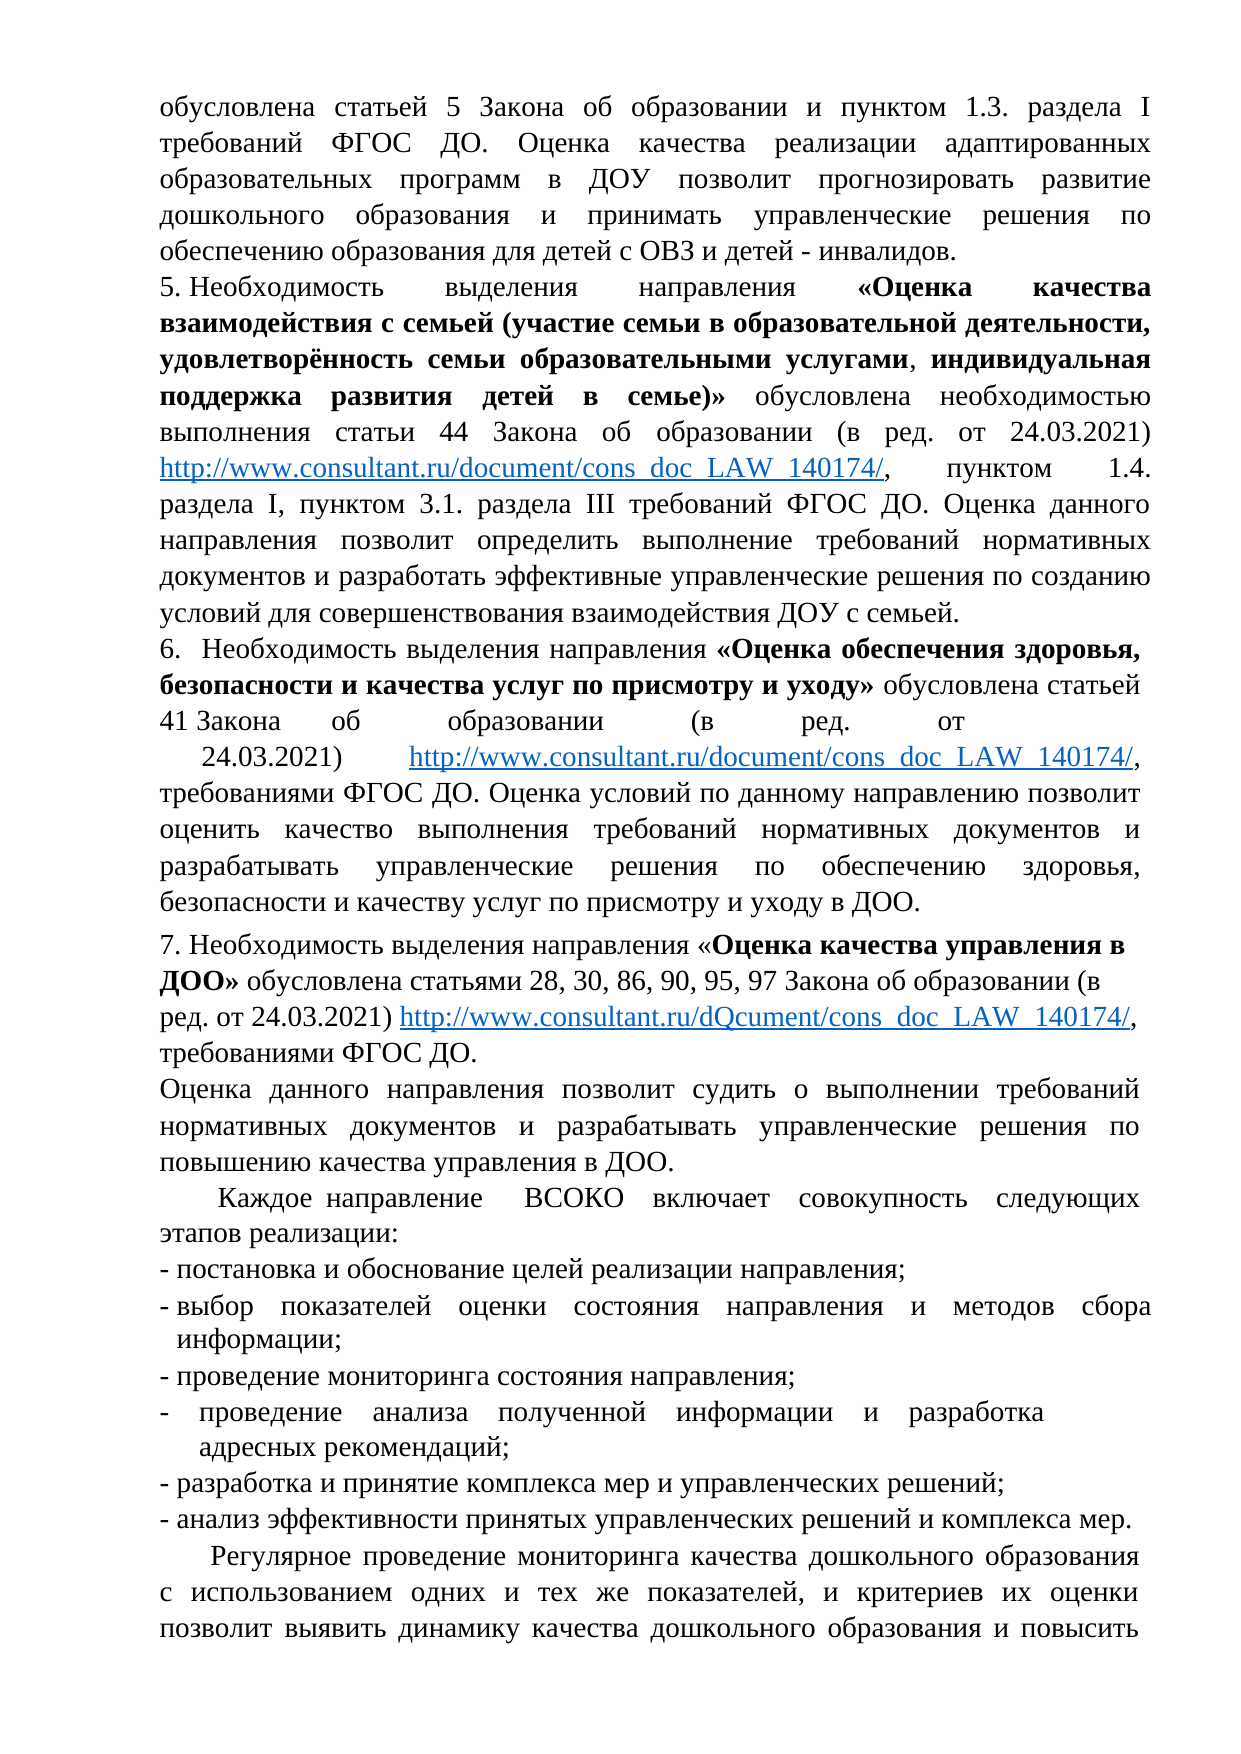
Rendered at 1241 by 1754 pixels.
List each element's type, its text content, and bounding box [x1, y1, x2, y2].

list разработка и принятие комплекса мер и управленческих решений; [159, 1465, 1152, 1499]
list выбор показателей оценки состояния направления и методов сбора информации; [159, 1288, 1152, 1355]
list Необходимость выделения направления «Оценка качества взаимодействия с семьей (участие семьи в образовательной деятельности, удовлетворённость семьи образовательными услугами, индивидуальная поддержка развития детей в семье)» обусловлена необходимостью выполнения статьи 44 Закона об образовании (в ред. от 24.03.2021) http://www.consultant.ru/document/cons_doc_LAW_140174/, пунктом 1.4. раздела I, пунктом 3.1. раздела III требований ФГОС ДО. Оценка данного направления позволит определить выполнение требований нормативных документов и разработать эффективные управленческие решения по созданию условий для совершенствования взаимодействия ДОУ с семьей. [159, 269, 1151, 628]
list проведение анализа полученной информации и разработка адресных рекомендаций; [159, 1394, 1139, 1463]
list проведение мониторинга состояния направления; [159, 1358, 1152, 1391]
text Каждое направление ВСОКО включает совокупность следующих этапов реализации: [159, 1180, 1140, 1249]
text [159, 1538, 1139, 1644]
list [159, 89, 1151, 267]
list постановка и обоснование целей реализации направления; [159, 1251, 1152, 1285]
list анализ эффективности принятых управленческих решений и комплекса мер. [159, 1502, 1152, 1535]
text Оценка данного направления позволит судить о выполнении требований нормативных документов и разрабатывать управленческие решения по повышению качества управления в ДОО. [159, 1071, 1140, 1177]
list Необходимость выделения направления «Оценка обеспечения здоровья, безопасности и качества услуг по присмотру и уходу» обусловлена статьей 41 Закона об образовании (в ред. от 24.03.2021) http://www.consultant.ru/document/cons_doc_LAW_140174/, требованиями ФГОС ДО. Оценка условий по данному направлению позволит оценить качество выполнения требований нормативных документов и разрабатывать управленческие решения по обеспечению здоровья, безопасности и качеству услуг по присмотру и уходу в ДОО. [159, 631, 1140, 917]
list Необходимость выделения направления «Оценка качества управления в ДОО» обусловлена статьями 28, 30, 86, 90, 95, 97 Закона об образовании (в ред. от 24.03.2021) http://www.consultant.ru/dQcument/cons_doc_LAW_140174/, требованиями ФГОС ДО. [159, 927, 1140, 1069]
